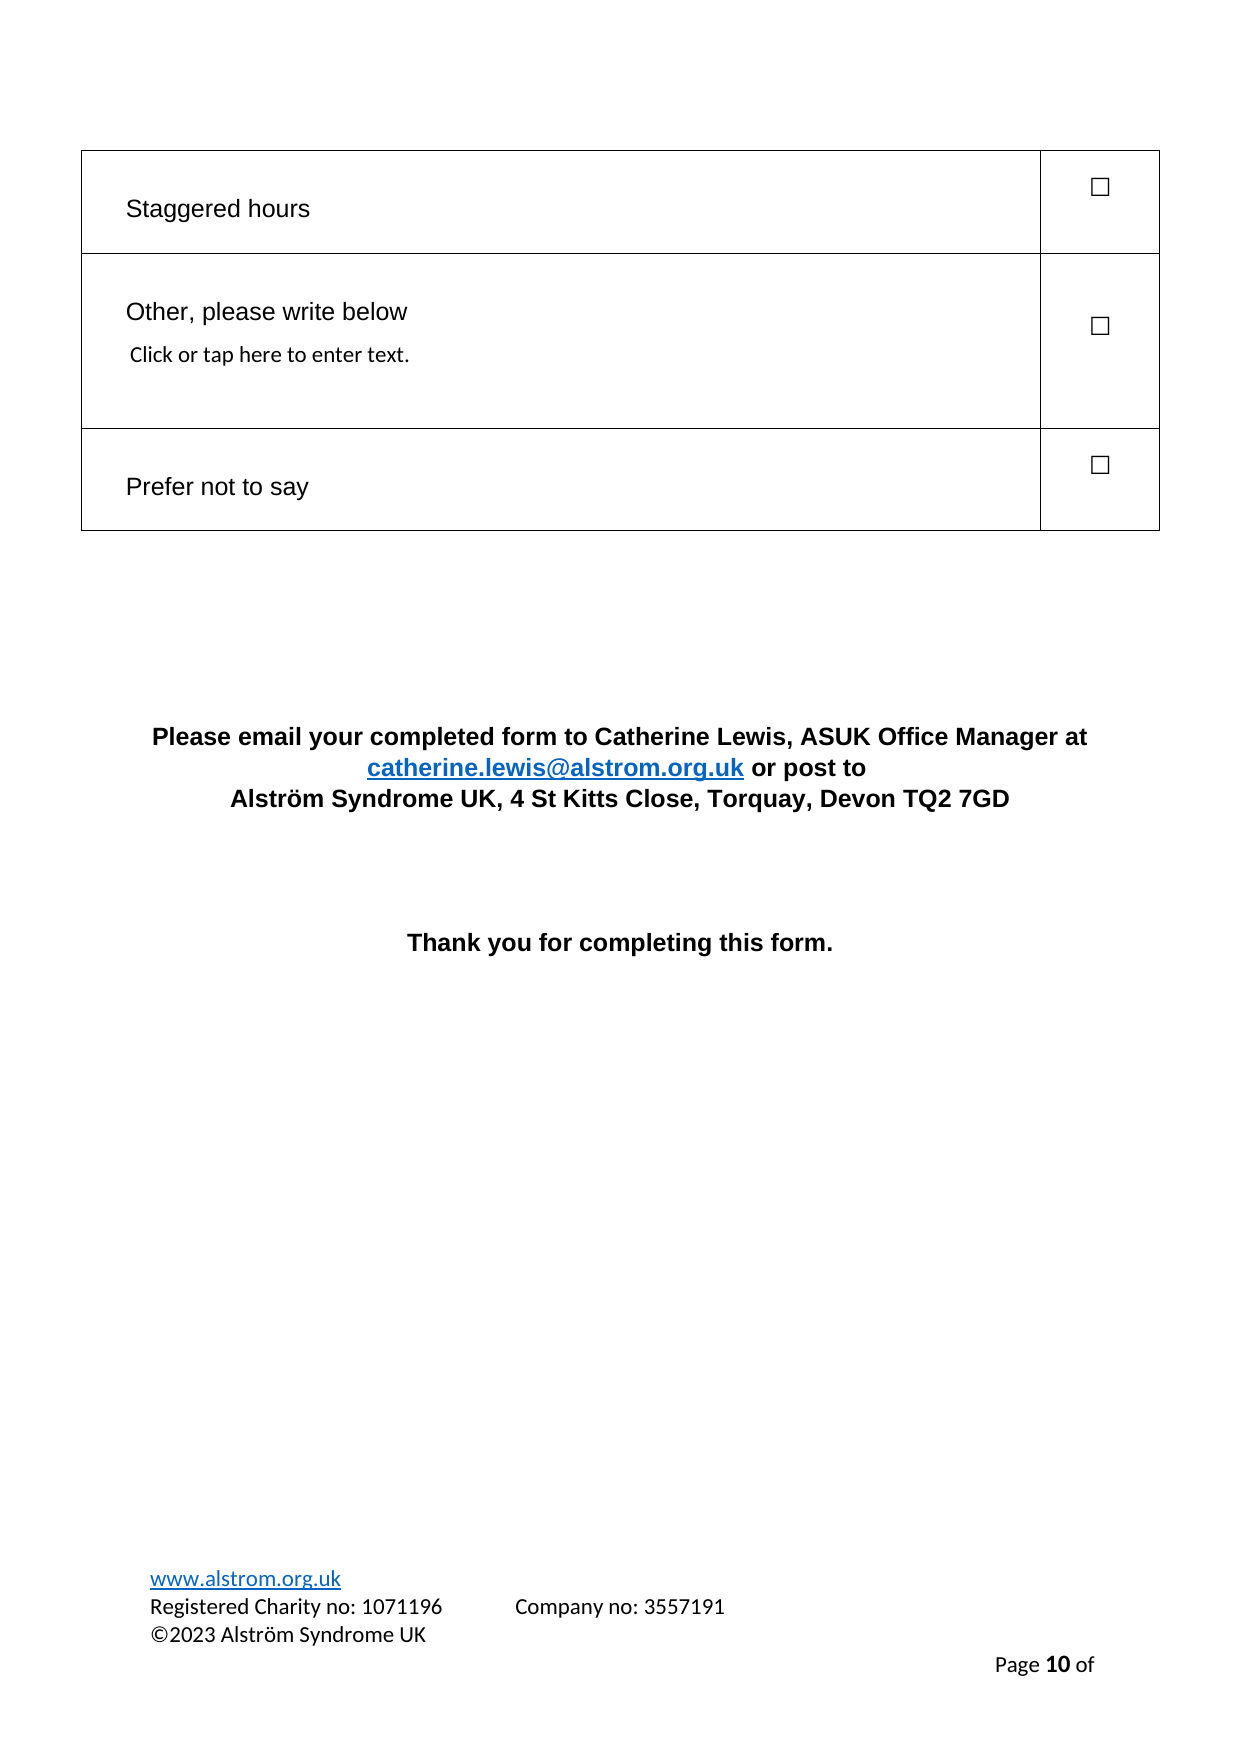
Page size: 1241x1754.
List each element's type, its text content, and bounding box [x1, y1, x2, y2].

text Thank you for completing this form. [150, 927, 1090, 956]
text Please email your completed form to Catherine Lewis, ASUK Office Manager at catherine.lewis@alstrom.org.uk or post to Alström Syndrome UK, 4 St Kitts Close, Torquay, Devon TQ2 7GD [150, 722, 1090, 813]
table_cell Staggered hours [82, 151, 1040, 253]
table_cell Other, please write below [82, 254, 1040, 428]
table_cell ☐ [1041, 429, 1159, 530]
table_cell Prefer not to say [82, 429, 1040, 530]
table_cell ☐ [1041, 254, 1159, 428]
